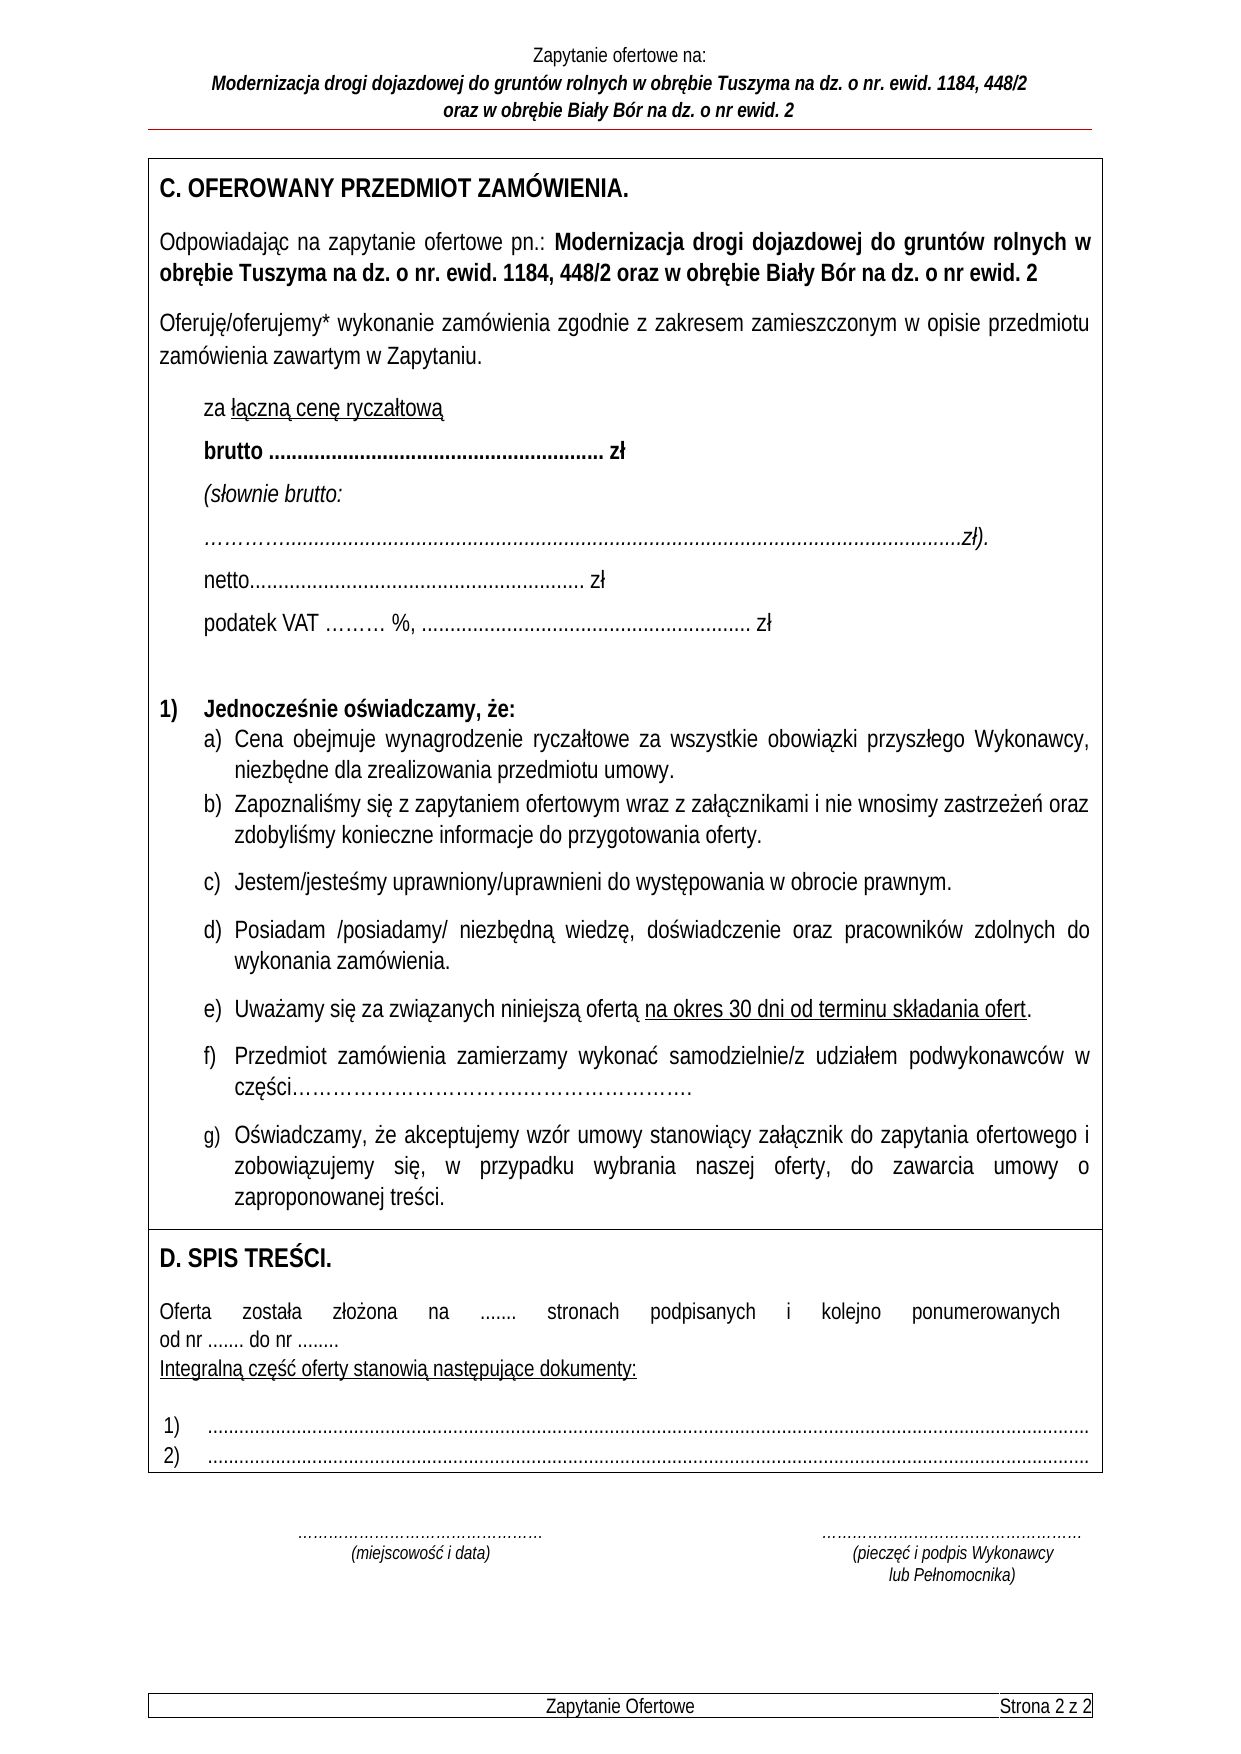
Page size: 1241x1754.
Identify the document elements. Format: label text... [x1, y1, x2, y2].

table_header …………………………………………… (pieczęć i podpis Wykonawcy lub Pełnomocnika) [684, 1521, 1222, 1585]
table_cell D. SPIS TREŚCI. Oferta została złożona na ....... stronach podpisanych i kolejno ponumerowanych od nr ....... do nr ........ Integralną część oferty stanowią następujące dokumenty: ......................................................................................................................................................................... ......................................................................................................................................................................... [149, 1230, 1102, 1472]
table_header ………………………………………… (miejscowość i data) [159, 1521, 684, 1585]
table_cell C. OFEROWANY PRZEDMIOT ZAMÓWIENIA. Odpowiadając na zapytanie ofertowe pn.: Modernizacja drogi dojazdowej do gruntów rolnych w obrębie Tuszyma na dz. o nr. ewid. 1184, 448/2 oraz w obrębie Biały Bór na dz. o nr ewid. 2 Oferuję/oferujemy* wykonanie zamówienia zgodnie z zakresem zamieszczonym w opisie przedmiotu zamówienia zawartym w Zapytaniu. za łączną cenę ryczałtową brutto ........................................................... zł (słownie brutto: ………….......................................................................................................................zł). netto........................................................... zł podatek VAT ……… %, .......................................................... zł Jednocześnie oświadczamy, że: Cena obejmuje wynagrodzenie ryczałtowe za wszystkie obowiązki przyszłego Wykonawcy, niezbędne dla zrealizowania przedmiotu umowy. Zapoznaliśmy się z zapytaniem ofertowym wraz z załącznikami i nie wnosimy zastrzeżeń oraz zdobyliśmy konieczne informacje do przygotowania oferty. Jestem/jesteśmy uprawniony/uprawnieni do występowania w obrocie prawnym. Posiadam /posiadamy/ niezbędną wiedzę, doświadczenie oraz pracowników zdolnych do wykonania zamówienia. Uważamy się za związanych niniejszą ofertą na okres 30 dni od terminu składania ofert. Przedmiot zamówienia zamierzamy wykonać samodzielnie/z udziałem podwykonawców w części…………………………….……………………. Oświadczamy, że akceptujemy wzór umowy stanowiący załącznik do zapytania ofertowego i zobowiązujemy się, w przypadku wybrania naszej oferty, do zawarcia umowy o zaproponowanej treści. [149, 159, 1102, 1229]
